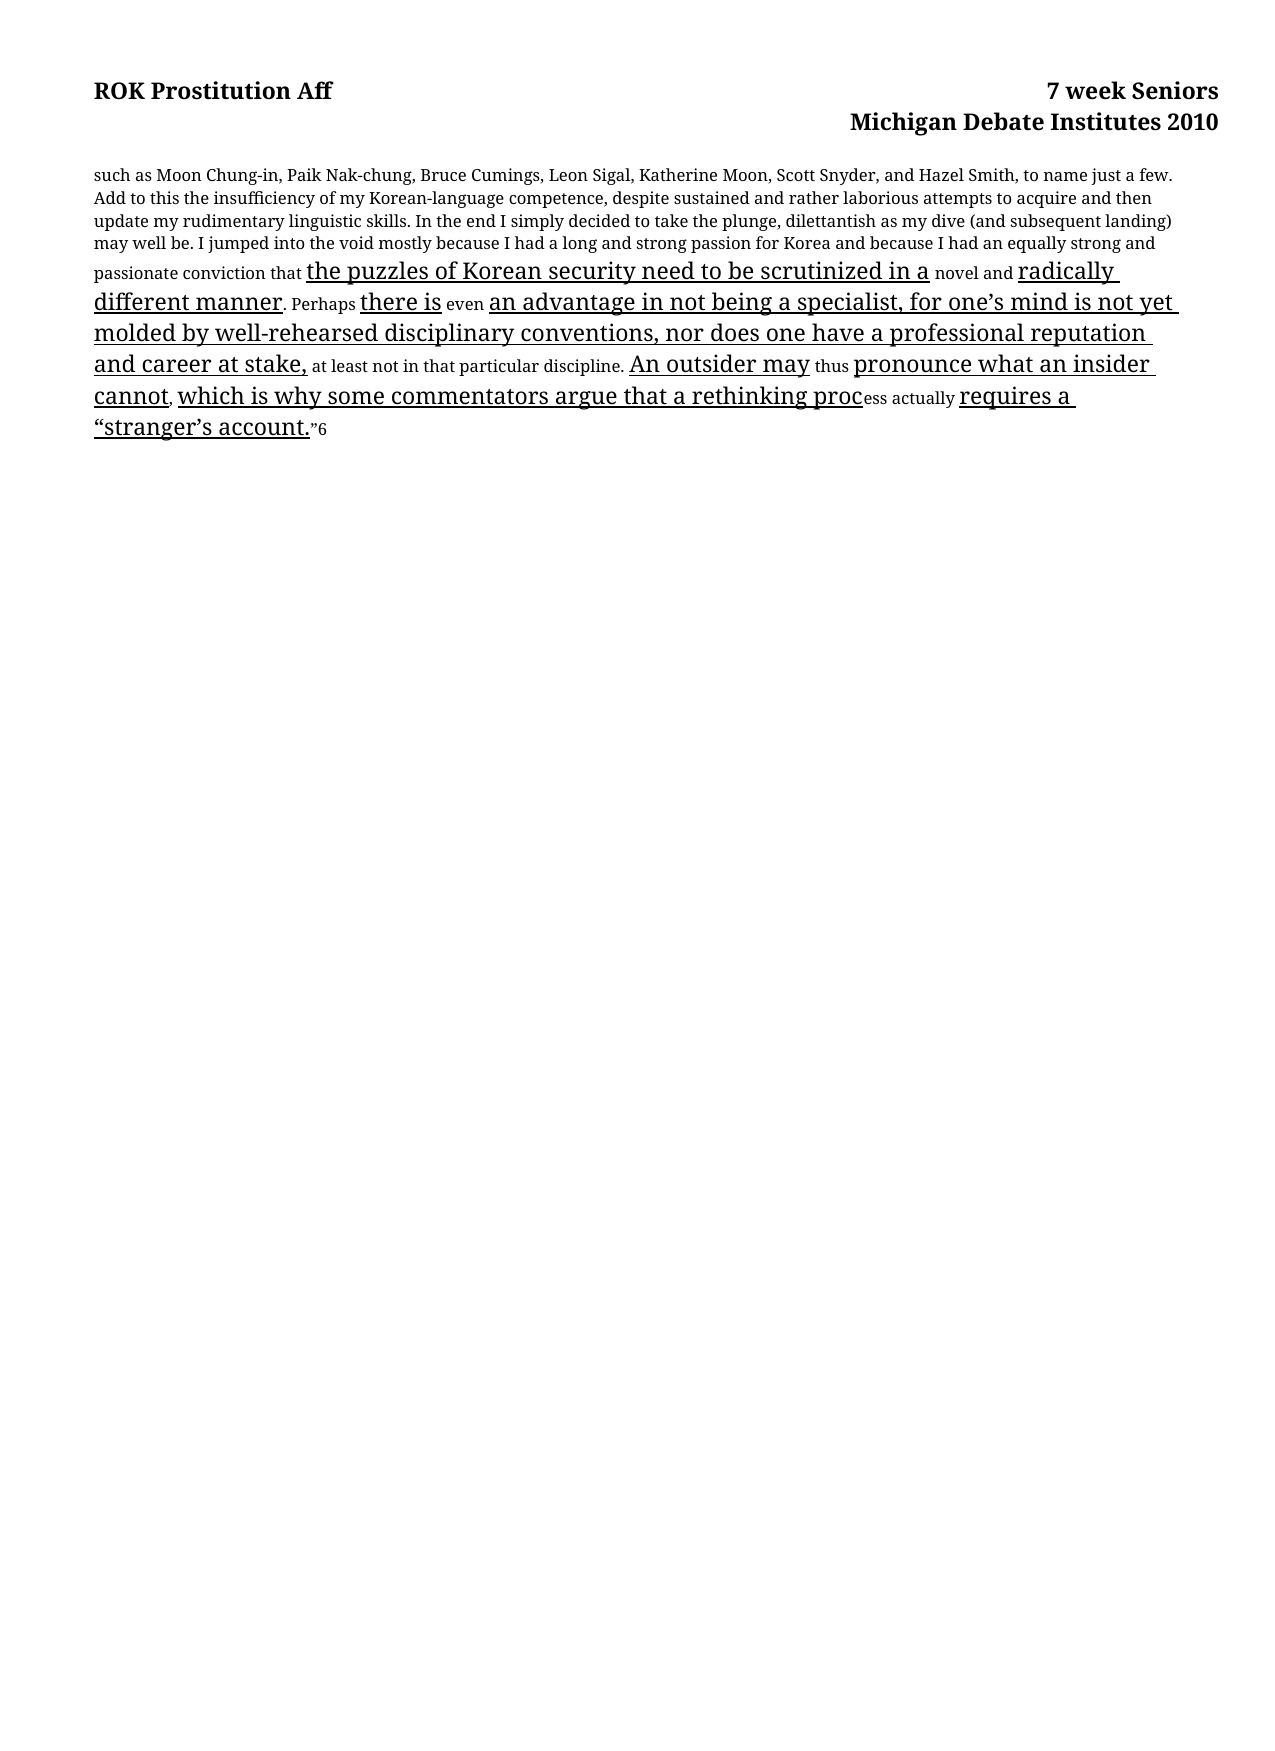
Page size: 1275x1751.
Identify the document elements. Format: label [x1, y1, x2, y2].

text [94, 164, 1181, 442]
